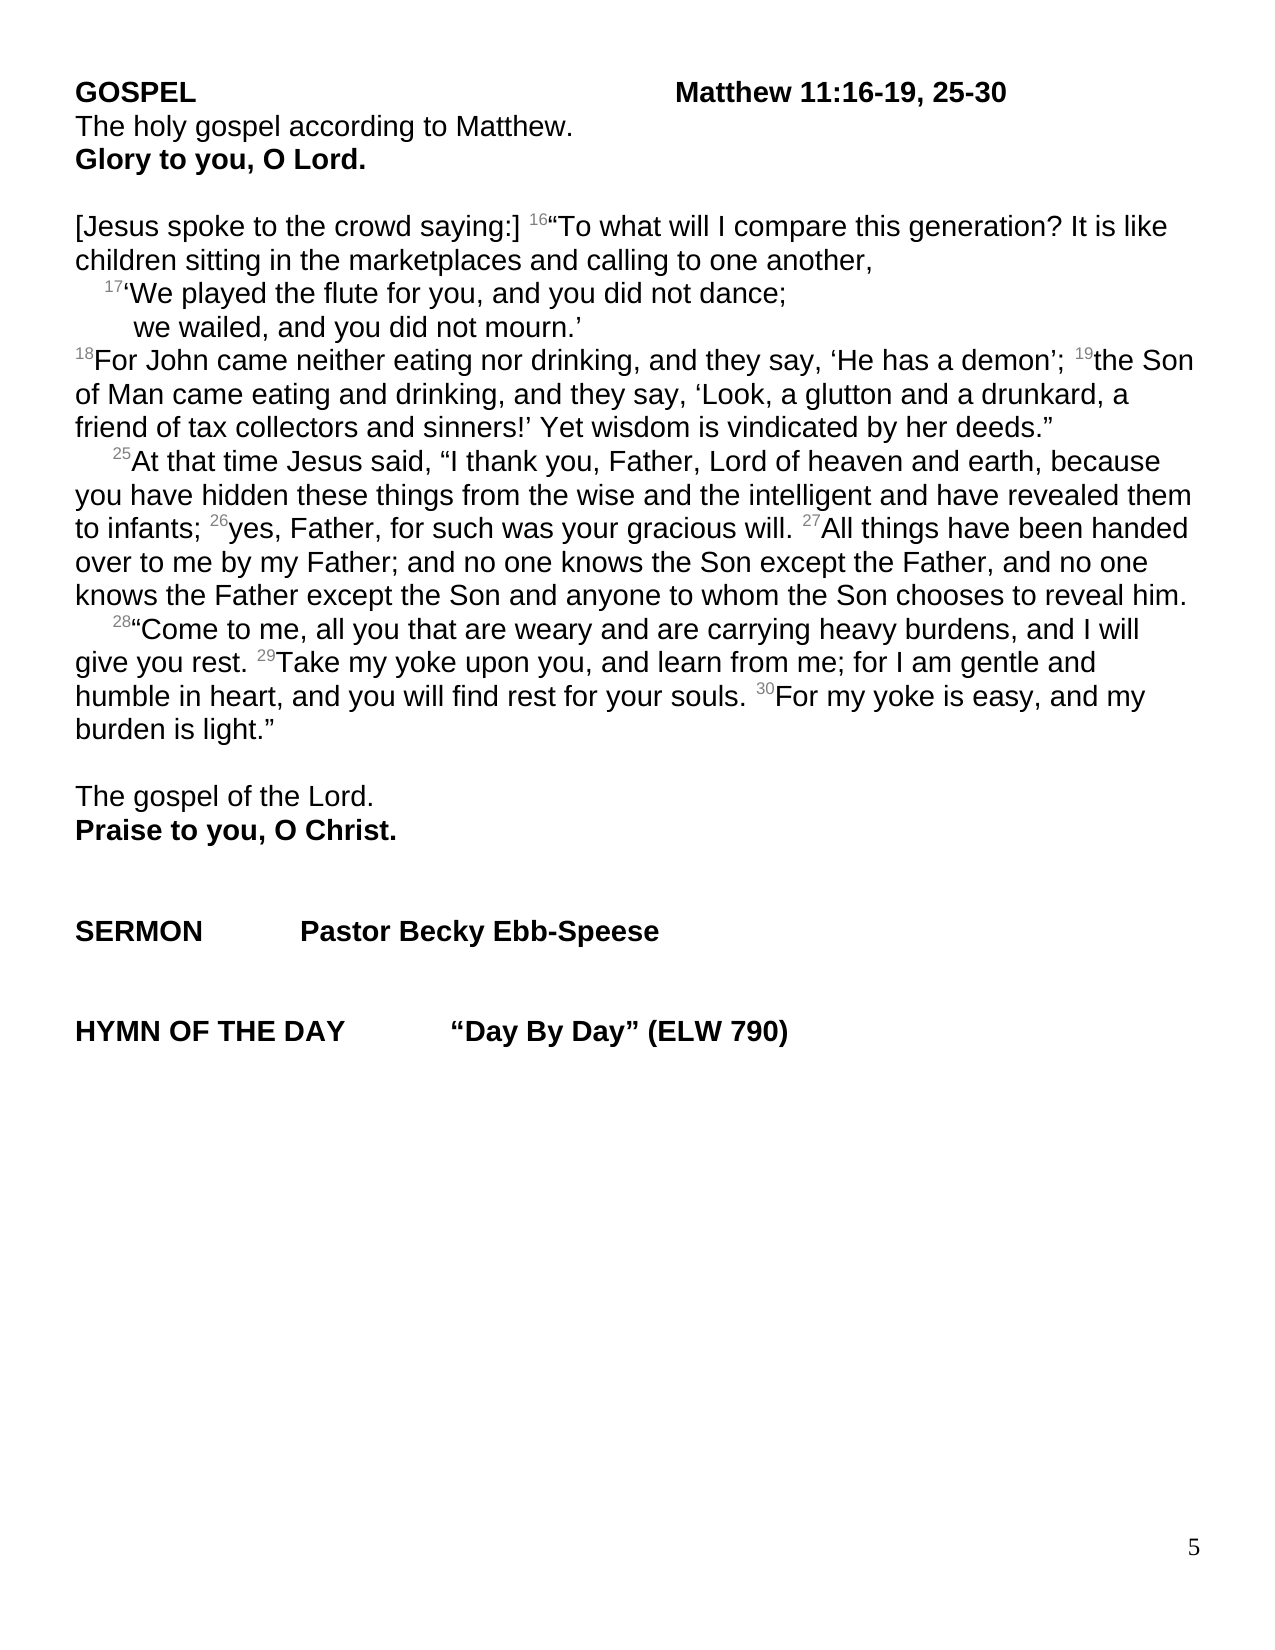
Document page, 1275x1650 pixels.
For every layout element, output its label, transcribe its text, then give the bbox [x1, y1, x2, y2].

text Glory to you, O Lord. [75, 142, 1200, 176]
text Hymn of the Day “Day By Day” (ELW 790) [75, 1014, 1200, 1048]
text SERMON Pastor Becky Ebb-Speese [75, 913, 1200, 947]
text The holy gospel according to Matthew. [75, 108, 1200, 142]
text [Jesus spoke to the crowd saying:] 16“To what will I compare this generation? It is like children sitting in the marketplaces and calling to one another, 17‘We played the flute for you, and you did not dance; we wailed, and you did not mourn.’ 18For John came neither eating nor drinking, and they say, ‘He has a demon’; 19the Son of Man came eating and drinking, and they say, ‘Look, a glutton and a drunkard, a friend of tax collectors and sinners!’ Yet wisdom is vindicated by her deeds.” 25At that time Jesus said, “I thank you, Father, Lord of heaven and earth, because you have hidden these things from the wise and the intelligent and have revealed them to infants; 26yes, Father, for such was your gracious will. 27All things have been handed over to me by my Father; and no one knows the Son except the Father, and no one knows the Father except the Son and anyone to whom the Son chooses to reveal him. 28“Come to me, all you that are weary and are carrying heavy burdens, and I will give you rest. 29Take my yoke upon you, and learn from me; for I am gentle and humble in heart, and you will find rest for your souls. 30For my yoke is easy, and my burden is light.” [75, 209, 1200, 746]
text Gospel Matthew 11:16-19, 25-30 [75, 75, 1200, 108]
text The gospel of the Lord. [75, 779, 1200, 813]
text Praise to you, O Christ. [75, 813, 1200, 846]
